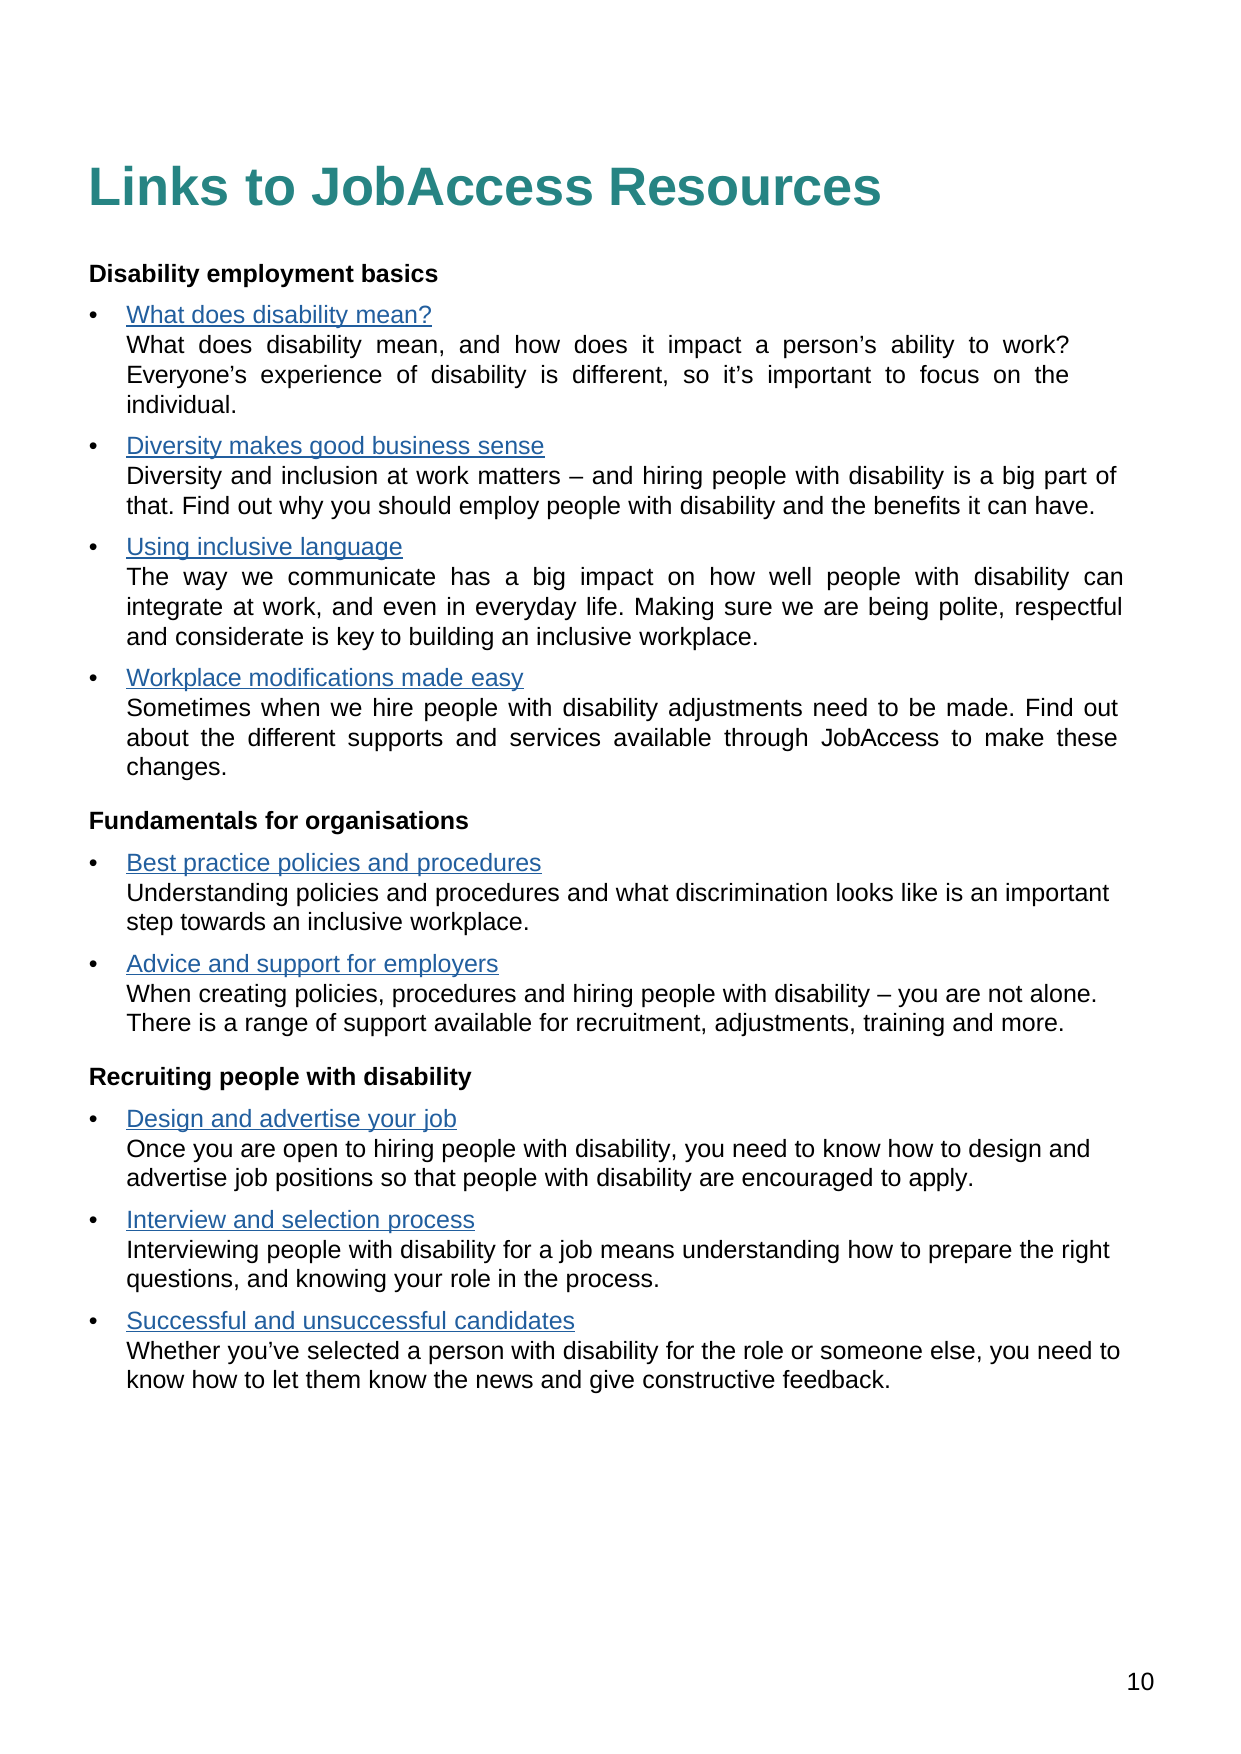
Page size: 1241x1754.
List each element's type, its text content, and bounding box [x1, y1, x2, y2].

list Best practice policies and procedures [88, 848, 1169, 876]
list Successful and unsuccessful candidates [88, 1306, 1169, 1335]
text The way we communicate has a big impact on how well people with disability can integrate at work, and even in everyday life. Making sure we are being polite, respectful and considerate is key to building an inclusive workplace. [126, 562, 1124, 650]
text When creating policies, procedures and hiring people with disability – you are not alone. There is a range of support available for recruitment, adjustments, training and more. [126, 979, 1143, 1037]
text Once you are open to hiring people with disability, you need to know how to design and advertise job positions so that people with disability are encouraged to apply. [126, 1134, 1126, 1192]
text Fundamentals for organisations [88, 806, 1169, 834]
list Workplace modifications made easy [88, 663, 1169, 692]
text Sometimes when we hire people with disability adjustments need to be made. Find out about the different supports and services available through JobAccess to make these changes. [126, 693, 1118, 781]
text Disability employment basics [88, 259, 1169, 287]
list Interview and selection process [88, 1205, 1169, 1233]
text What does disability mean, and how does it impact a person’s ability to work? Everyone’s experience of disability is different, so it’s important to focus on the individual. [126, 331, 1070, 418]
text Interviewing people with disability for a job means understanding how to prepare the right questions, and knowing your role in the process. [126, 1235, 1169, 1293]
subtitle Links to JobAccess Resources [88, 154, 1169, 216]
text Recruiting people with disability [88, 1062, 1169, 1091]
list What does disability mean? [88, 301, 1169, 329]
text Diversity and inclusion at work matters – and hiring people with disability is a big part of that. Find out why you should employ people with disability and the benefits it can have. [126, 461, 1117, 519]
text Whether you’ve selected a person with disability for the role or someone else, you need to know how to let them know the news and give constructive feedback. [126, 1336, 1126, 1394]
list Diversity makes good business sense [88, 431, 1169, 460]
list Using inclusive language [88, 532, 1169, 561]
list Design and advertise your job [88, 1104, 1169, 1132]
text Understanding policies and procedures and what discrimination looks like is an important step towards an inclusive workplace. [126, 878, 1122, 936]
list Advice and support for employers [88, 949, 1169, 978]
